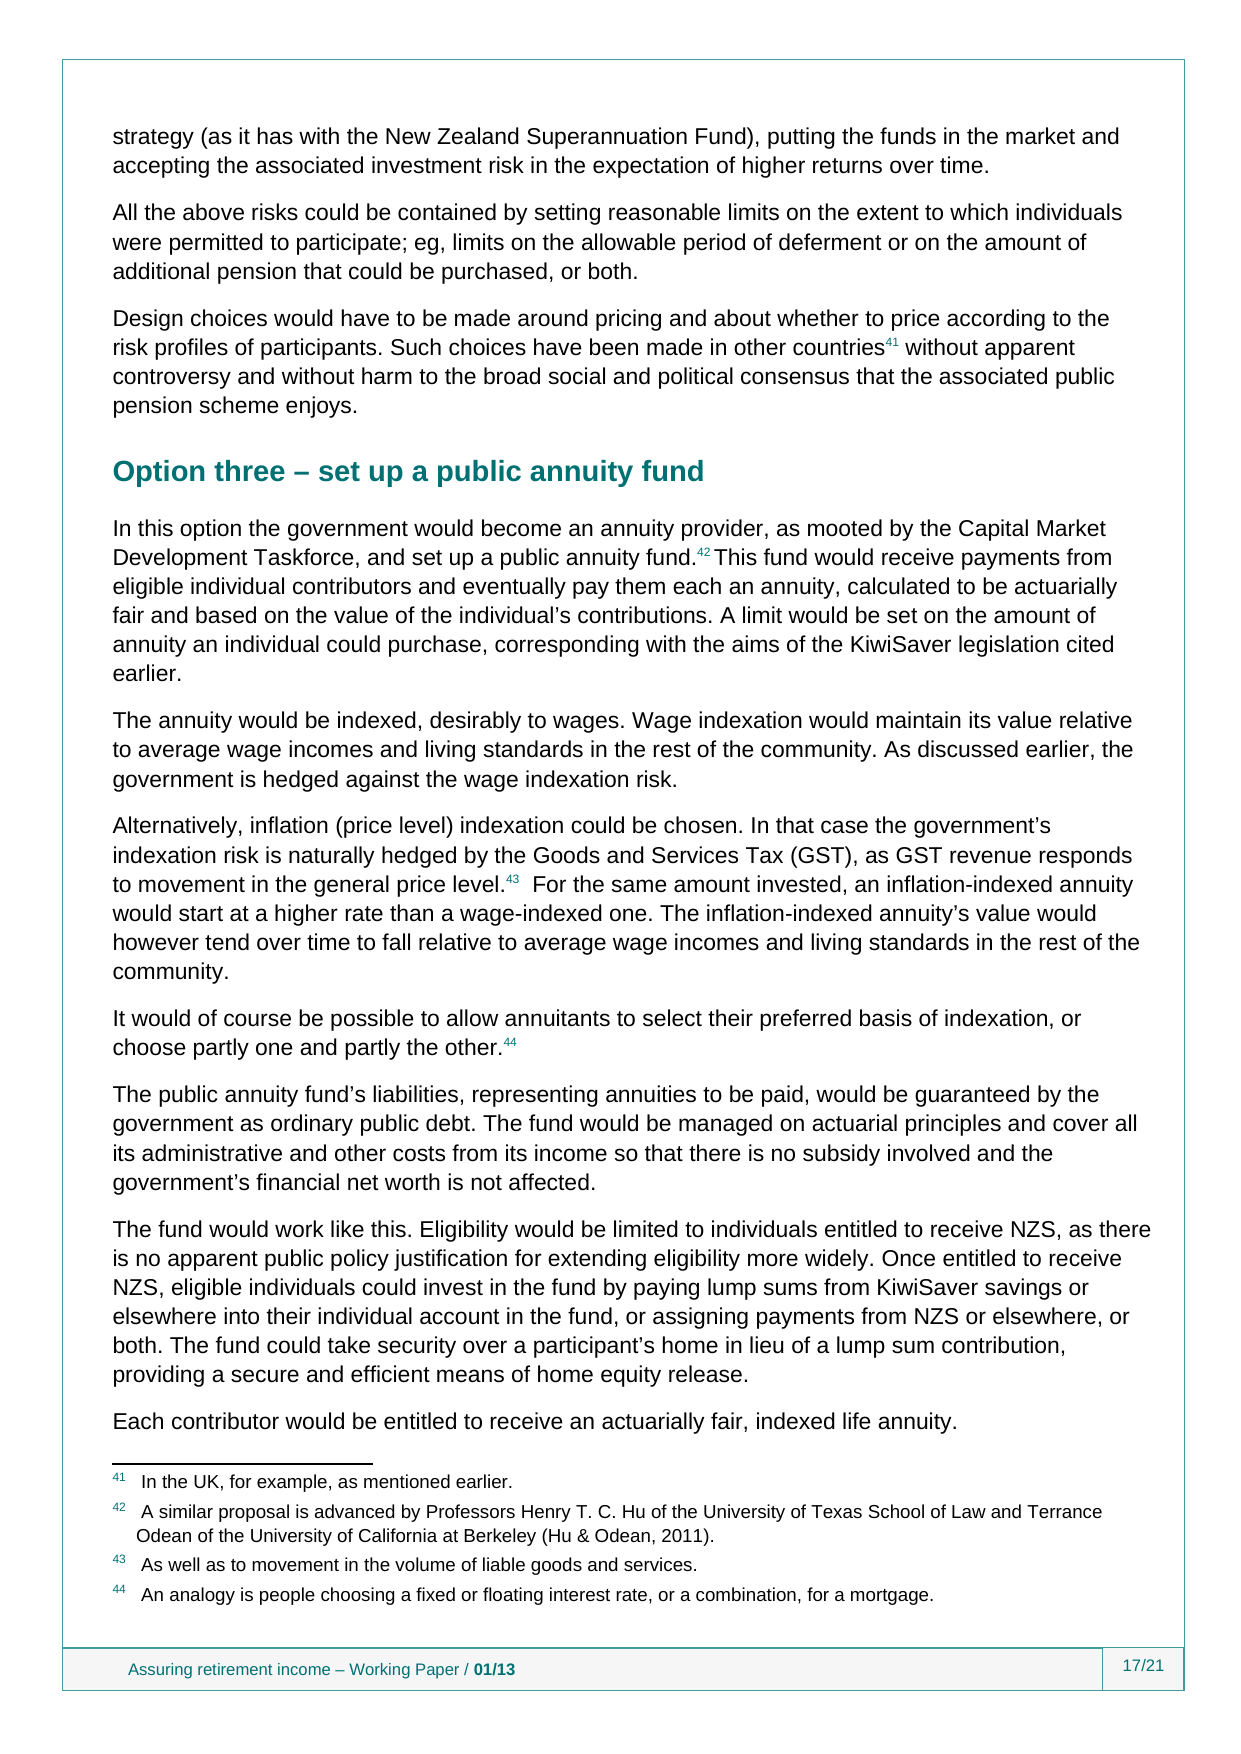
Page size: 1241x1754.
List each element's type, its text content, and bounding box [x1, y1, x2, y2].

text The government might also face an investment risk when it comes to invest the actual or putative payments from participants. It could avoid that risk altogether by using these funds to substitute for borrowing from other sources. If it preferred, the government could choose an active investment strategy (as it has with the New Zealand Superannuation Fund), putting the funds in the market and accepting the associated investment risk in the expectation of higher returns over time. [112, 121, 1152, 179]
text Each contributor would be entitled to receive an actuarially fair, indexed life annuity. [112, 1406, 1152, 1435]
subtitle Option three – set up a public annuity fund [112, 454, 1152, 487]
text All the above risks could be contained by setting reasonable limits on the extent to which individuals were permitted to participate; eg, limits on the allowable period of deferment or on the amount of additional pension that could be purchased, or both. [112, 197, 1152, 284]
text Design choices would have to be made around pricing and about whether to price according to the risk profiles of participants. Such choices have been made in other countries without apparent controversy and without harm to the broad social and political consensus that the associated public pension scheme enjoys. [112, 302, 1152, 418]
text It would of course be possible to allow annuitants to select their preferred basis of indexation, or choose partly one and partly the other. [112, 1002, 1152, 1061]
text The fund would work like this. Eligibility would be limited to individuals entitled to receive NZS, as there is no apparent public policy justification for extending eligibility more widely. Once entitled to receive NZS, eligible individuals could invest in the fund by paying lump sums from KiwiSaver savings or elsewhere into their individual account in the fund, or assigning payments from NZS or elsewhere, or both. The fund could take security over a participant’s home in lieu of a lump sum contribution, providing a secure and efficient means of home equity release. [112, 1213, 1152, 1388]
text The annuity would be indexed, desirably to wages. Wage indexation would maintain its value relative to average wage incomes and living standards in the rest of the community. As discussed earlier, the government is hedged against the wage indexation risk. [112, 704, 1152, 792]
text Alternatively, inflation (price level) indexation could be chosen. In that case the government’s indexation risk is naturally hedged by the Goods and Services Tax (GST), as GST revenue responds to movement in the general price level. For the same amount invested, an inflation-indexed annuity would start at a higher rate than a wage-indexed one. The inflation-indexed annuity’s value would however tend over time to fall relative to average wage incomes and living standards in the rest of the community. [112, 810, 1152, 985]
text The public annuity fund’s liabilities, representing annuities to be paid, would be guaranteed by the government as ordinary public debt. The fund would be managed on actuarial principles and cover all its administrative and other costs from its income so that there is no subsidy involved and the government’s financial net worth is not affected. [112, 1078, 1152, 1195]
text In this option the government would become an annuity provider, as mooted by the Capital Market Development Taskforce, and set up a public annuity fund. This fund would receive payments from eligible individual contributors and eventually pay them each an annuity, calculated to be actuarially fair and based on the value of the individual’s contributions. A limit would be set on the amount of annuity an individual could purchase, corresponding with the aims of the KiwiSaver legislation cited earlier. [112, 512, 1152, 687]
